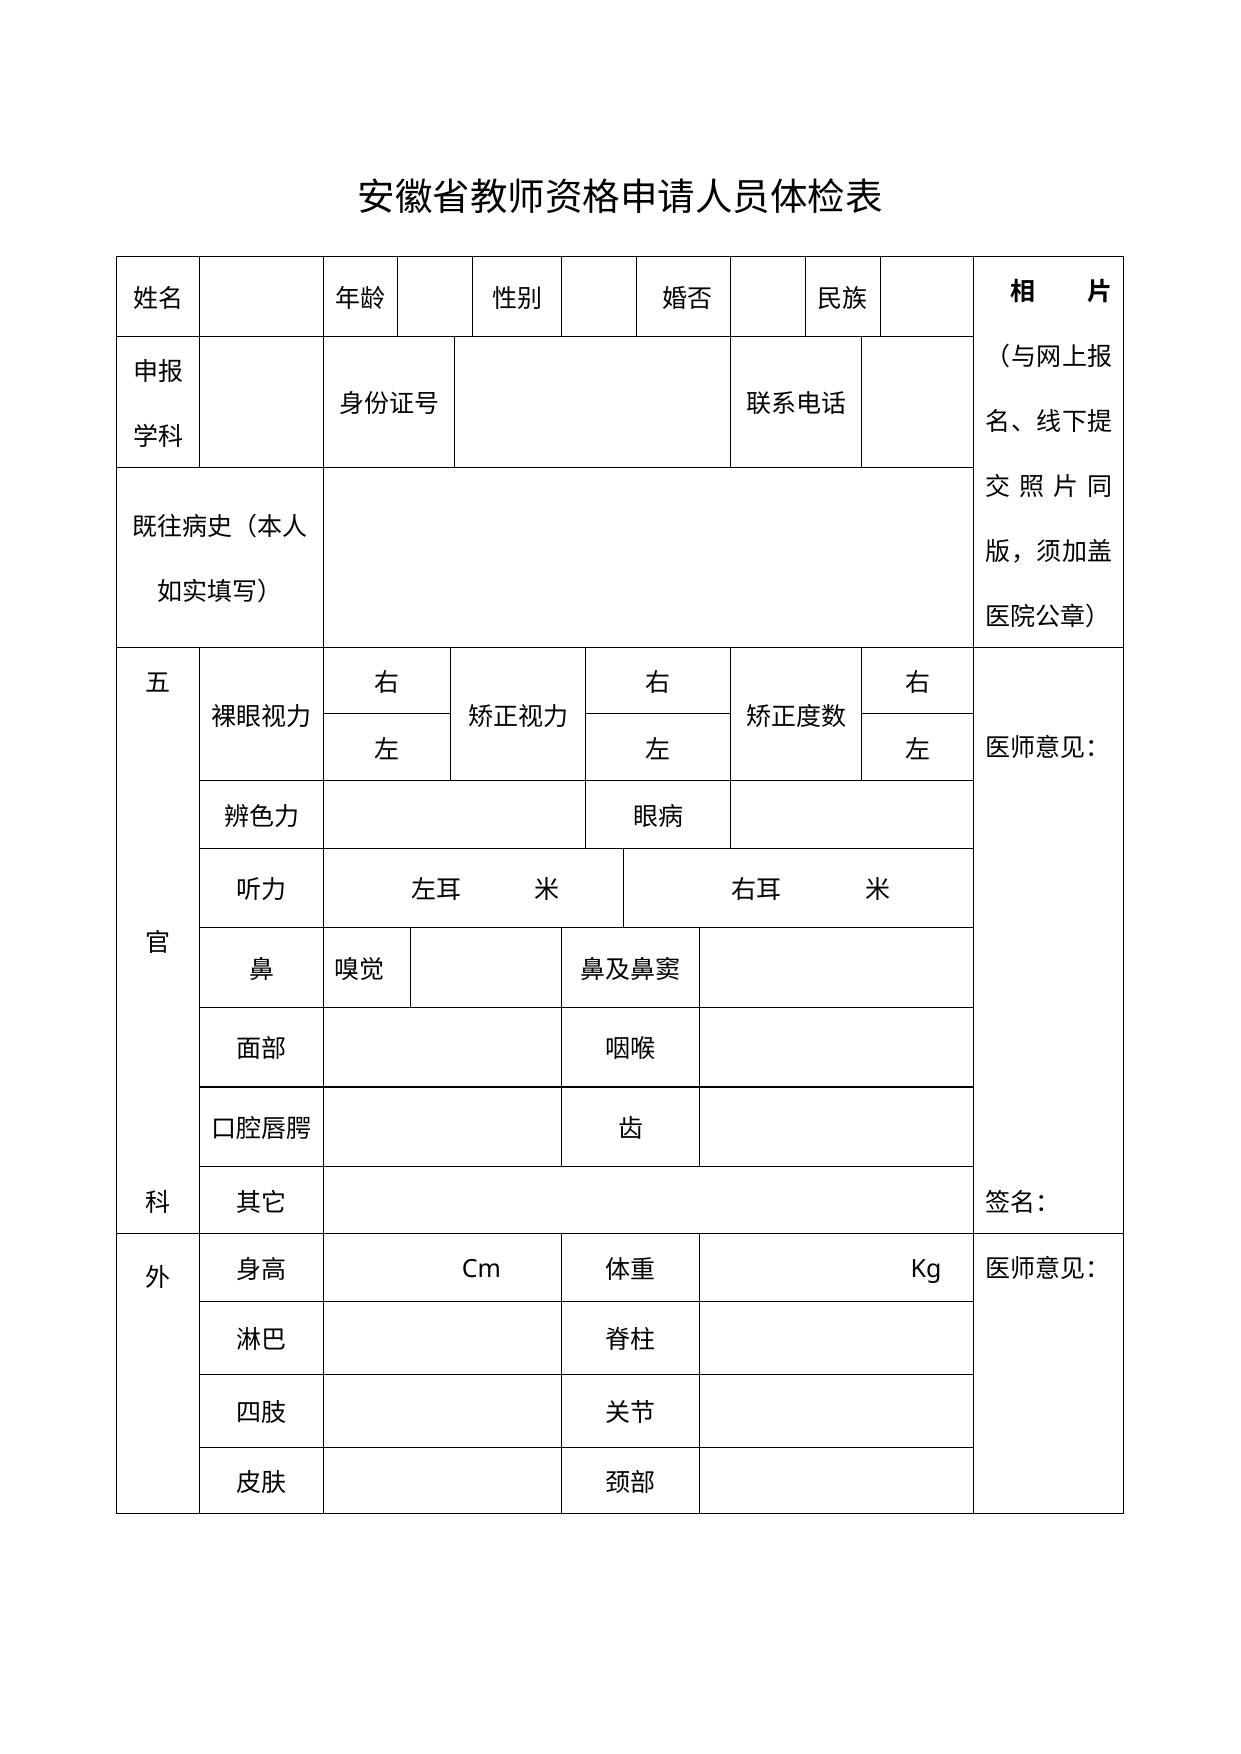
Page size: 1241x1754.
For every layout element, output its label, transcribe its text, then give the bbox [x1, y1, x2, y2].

table_cell [324, 781, 585, 847]
table_cell [700, 1088, 973, 1166]
table_cell [324, 1302, 561, 1374]
table_cell 医师意见： 签名： [974, 648, 1123, 1233]
table_cell 右耳 米 [624, 849, 973, 927]
table_cell 矫正度数 [731, 648, 861, 780]
table_cell 嗅觉 [324, 928, 410, 1007]
table_cell [324, 1375, 561, 1447]
table_cell 身份证号 [324, 337, 454, 467]
table_cell 右 [586, 648, 730, 713]
table_cell 裸眼视力 [200, 648, 323, 780]
table_cell 矫正视力 [451, 648, 585, 780]
table_cell [324, 1448, 561, 1513]
table_cell 口腔唇腭 [200, 1088, 323, 1166]
table_header 姓名 [117, 257, 199, 336]
table_header [731, 257, 805, 336]
table_cell 身高 [200, 1234, 323, 1301]
table_header [881, 257, 973, 336]
table_cell [324, 1167, 973, 1233]
table_cell 齿 [562, 1088, 699, 1166]
table_cell 右 [862, 648, 973, 713]
table_cell 辨色力 [200, 781, 323, 847]
table_cell 左 [862, 714, 973, 780]
table_cell [700, 1375, 973, 1447]
table_cell [324, 1088, 561, 1166]
table_cell [324, 468, 973, 647]
table_cell 体重 [562, 1234, 699, 1301]
table_cell 四肢 [200, 1375, 323, 1447]
text 安徽省教师资格申请人员体检表 [187, 162, 1053, 227]
table_header 年龄 [324, 257, 397, 336]
table_cell [411, 928, 561, 1007]
table_cell 鼻 [200, 928, 323, 1007]
table_cell Kg [700, 1234, 973, 1301]
table_cell 左 [324, 714, 450, 780]
table_cell 申报学科 [117, 337, 199, 467]
table_header [562, 257, 636, 336]
table_cell Cm [324, 1234, 561, 1301]
table_cell 眼病 [586, 781, 730, 847]
table_cell [200, 337, 323, 467]
table_cell 左耳 米 [324, 849, 623, 927]
table_cell 右 [324, 648, 450, 713]
table_header [200, 257, 323, 336]
table_header 相 片（与网上报名、线下提交照片同版，须加盖医院公章） [974, 257, 1123, 647]
table_header 性别 [473, 257, 561, 336]
table_header 婚否 [637, 257, 730, 336]
table_cell [862, 337, 973, 467]
table_cell [455, 337, 730, 467]
table_cell 医师意见： 签名： [974, 1234, 1123, 1513]
table_cell 听力 [200, 849, 323, 927]
table_cell [731, 781, 973, 847]
table_cell 皮肤 [200, 1448, 323, 1513]
table_cell 既往病史（本人 如实填写） [117, 468, 323, 647]
table_cell [700, 1302, 973, 1374]
table_cell 淋巴 [200, 1302, 323, 1374]
table_cell 外 科 [117, 1234, 199, 1513]
table_cell 五 官 科 [117, 648, 199, 1233]
table_cell 其它 [200, 1167, 323, 1233]
table_cell 关节 [562, 1375, 699, 1447]
table_header 民族 [806, 257, 880, 336]
table_cell [324, 1008, 561, 1086]
table_cell [700, 928, 973, 1007]
table_cell 咽喉 [562, 1008, 699, 1086]
table_cell 颈部 [562, 1448, 699, 1513]
table_cell 脊柱 [562, 1302, 699, 1374]
table_header [398, 257, 472, 336]
table_cell 面部 [200, 1008, 323, 1086]
table_cell 鼻及鼻窦 [562, 928, 699, 1007]
table_cell 联系电话 [731, 337, 861, 467]
table_cell [700, 1448, 973, 1513]
table_cell 左 [586, 714, 730, 780]
table_cell [700, 1008, 973, 1086]
